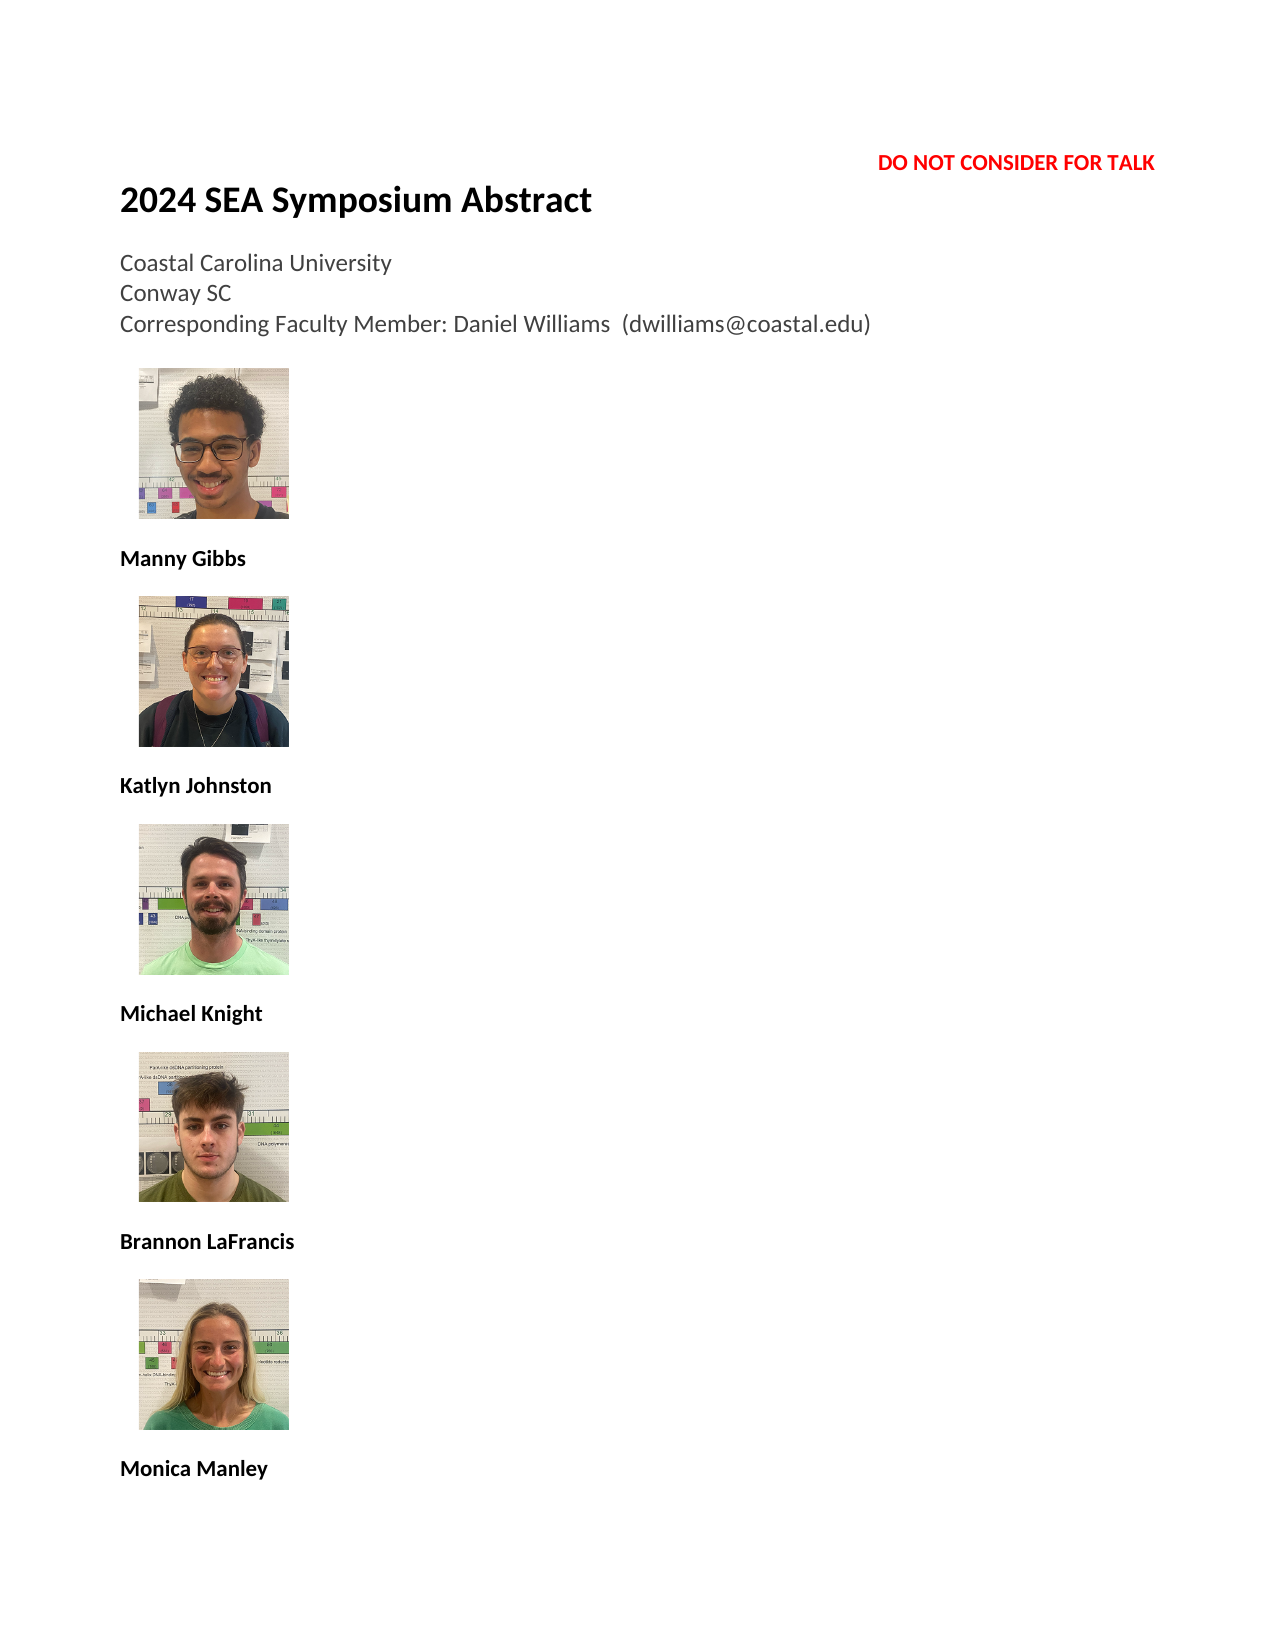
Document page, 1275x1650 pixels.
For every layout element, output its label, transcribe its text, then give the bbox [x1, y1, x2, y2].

picture [138, 368, 289, 519]
text Coastal Carolina University [120, 247, 1155, 277]
picture [138, 824, 289, 975]
text Conway SC [120, 277, 1155, 308]
text Brannon LaFrancis [120, 1227, 1155, 1255]
text Katlyn Johnston [120, 771, 1155, 799]
picture [138, 596, 289, 747]
text Corresponding Faculty Member: Daniel Williams (dwilliams@coastal.edu) [120, 308, 1155, 369]
text Michael Knight [120, 999, 1155, 1027]
text DO NOT CONSIDER FOR TALK [120, 148, 1155, 176]
text Monica Manley [120, 1454, 1155, 1482]
picture [138, 1052, 289, 1202]
picture [138, 1279, 289, 1430]
text 2024 SEA Symposium Abstract [120, 176, 1155, 222]
text Manny Gibbs [120, 544, 1155, 572]
